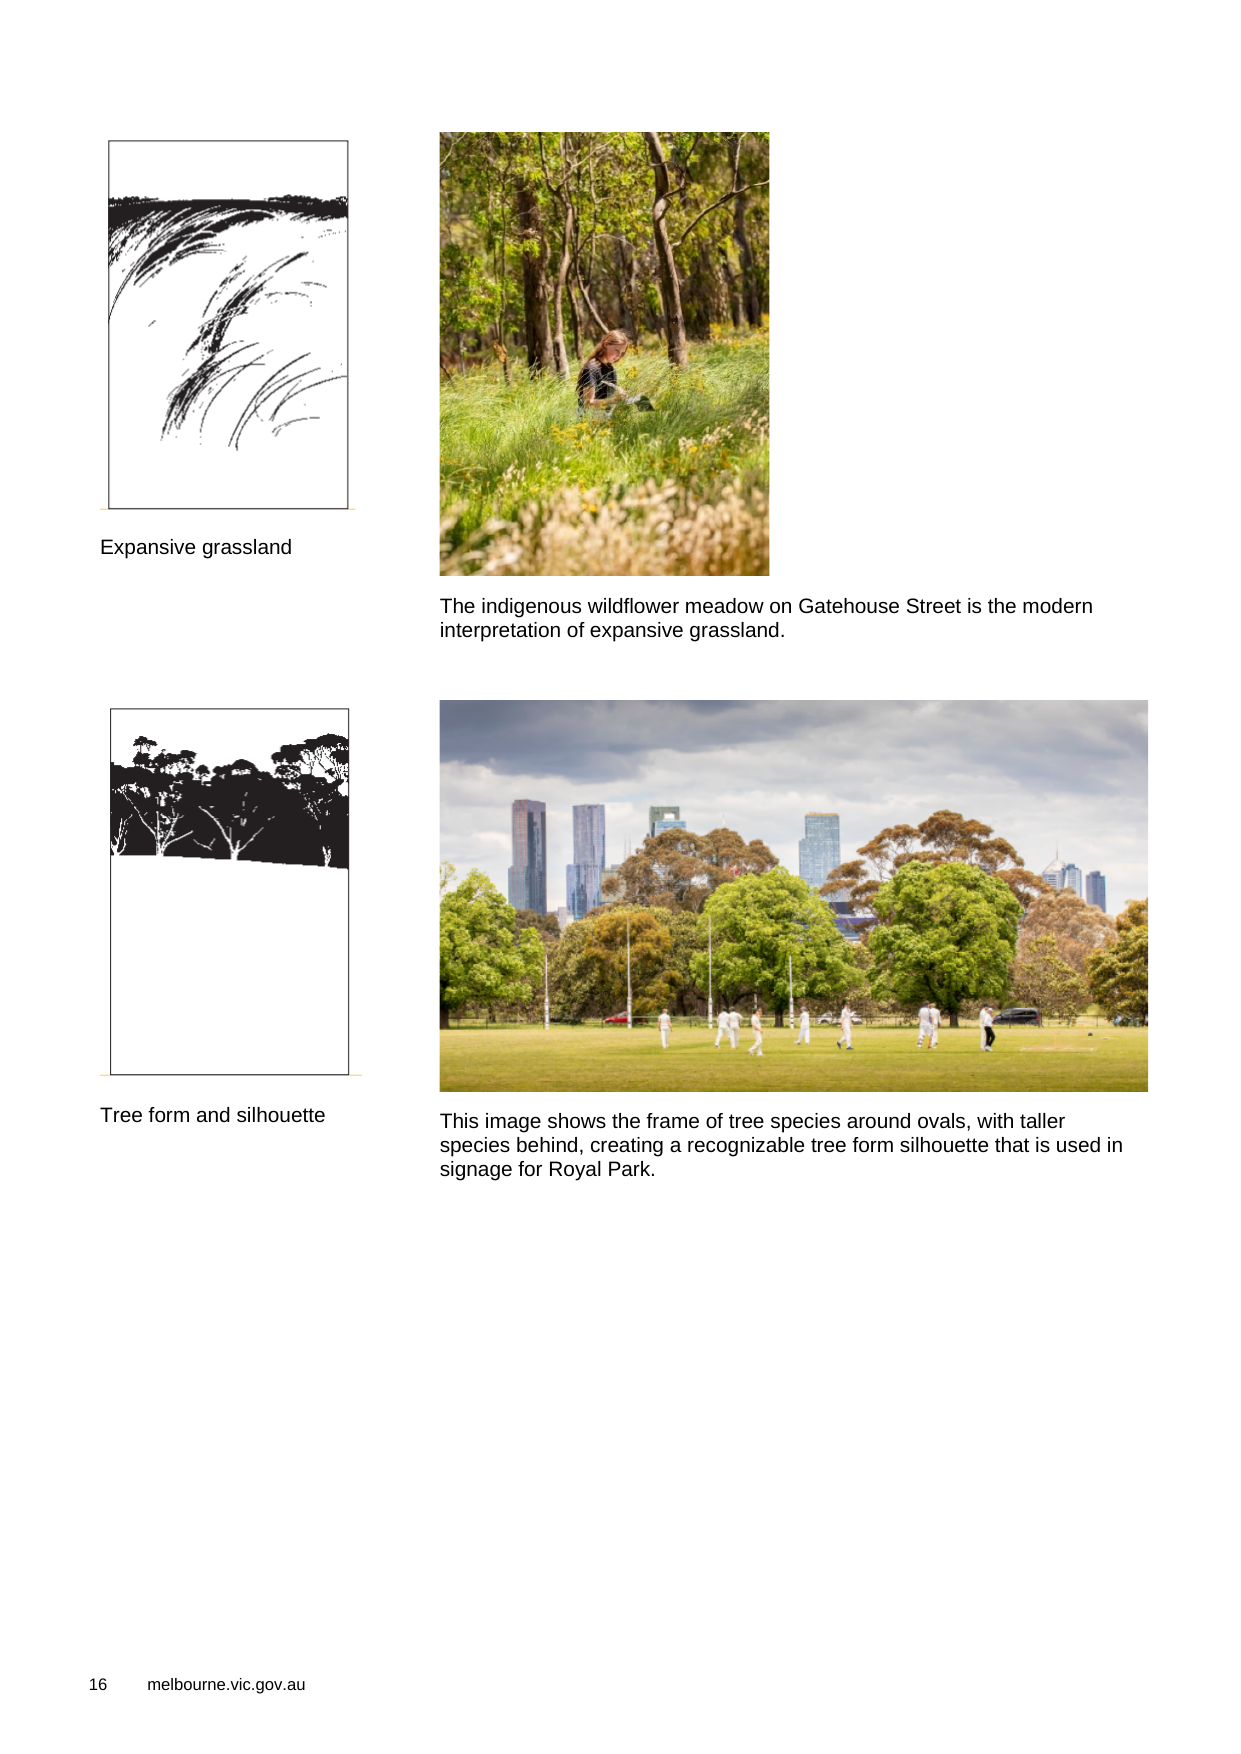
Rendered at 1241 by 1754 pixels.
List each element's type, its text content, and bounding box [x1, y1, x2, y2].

table_cell The indigenous wildflower meadow on Gatehouse Street is the modern interpretation of expansive grassland. [428, 133, 1152, 701]
picture [439, 700, 1149, 1092]
picture [439, 132, 770, 576]
table_cell This image shows the frame of tree species around ovals, with taller species behind, creating a recognizable tree form silhouette that is used in signage for Royal Park. [428, 701, 1152, 1240]
table_cell Tree form and silhouette [89, 701, 428, 1240]
table_cell Expansive grassland [89, 133, 428, 701]
picture [100, 132, 356, 517]
picture [100, 700, 363, 1085]
